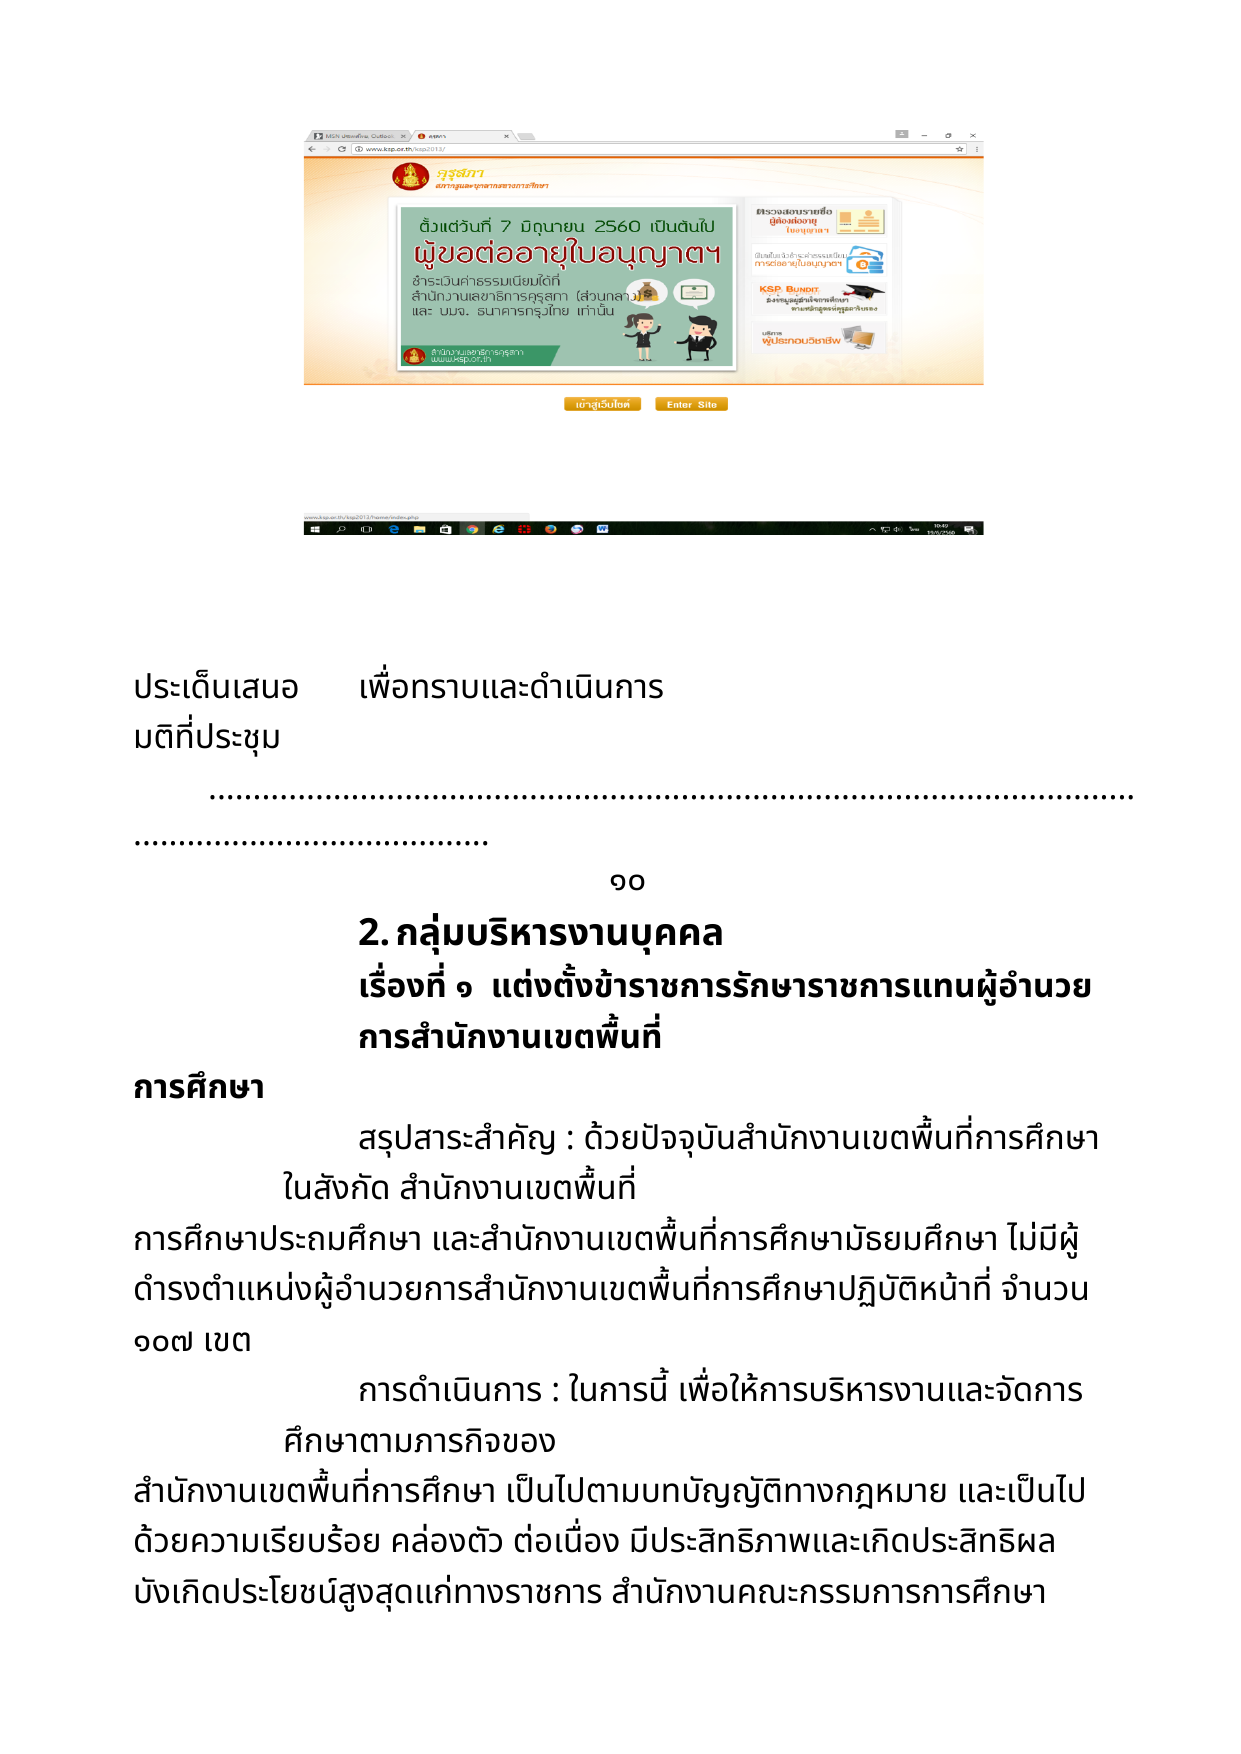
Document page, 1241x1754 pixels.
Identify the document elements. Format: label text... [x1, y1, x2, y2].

text สรุปสาระสำคัญ : ด้วยปัจจุบันสำนักงานเขตพื้นที่การศึกษาในสังกัด สำนักงานเขตพื้นที่ [283, 1114, 1122, 1215]
text ๑๐ [133, 855, 1122, 905]
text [133, 1467, 1122, 1618]
list กลุ่มบริหารงานบุคคล [358, 905, 1122, 962]
text มติที่ประชุม ................................................................................................................................................ [133, 713, 1141, 855]
text เรื่องที่ ๑ แต่งตั้งข้าราชการรักษาราชการแทนผู้อำนวยการสำนักงานเขตพื้นที่ [358, 962, 1122, 1063]
text การศึกษา [133, 1063, 1122, 1114]
text การศึกษาประถมศึกษา และสำนักงานเขตพื้นที่การศึกษามัธยมศึกษา ไม่มีผู้ดำรงตำแหน่งผู้อำนวยการสำนักงานเขตพื้นที่การศึกษาปฏิบัติหน้าที่ จำนวน ๑๐๗ เขต [133, 1215, 1122, 1366]
text การดำเนินการ : ในการนี้ เพื่อให้การบริหารงานและจัดการศึกษาตามภารกิจของ [283, 1366, 1122, 1467]
picture [302, 130, 983, 534]
text ประเด็นเสนอ เพื่อทราบและดำเนินการ [133, 663, 1141, 713]
